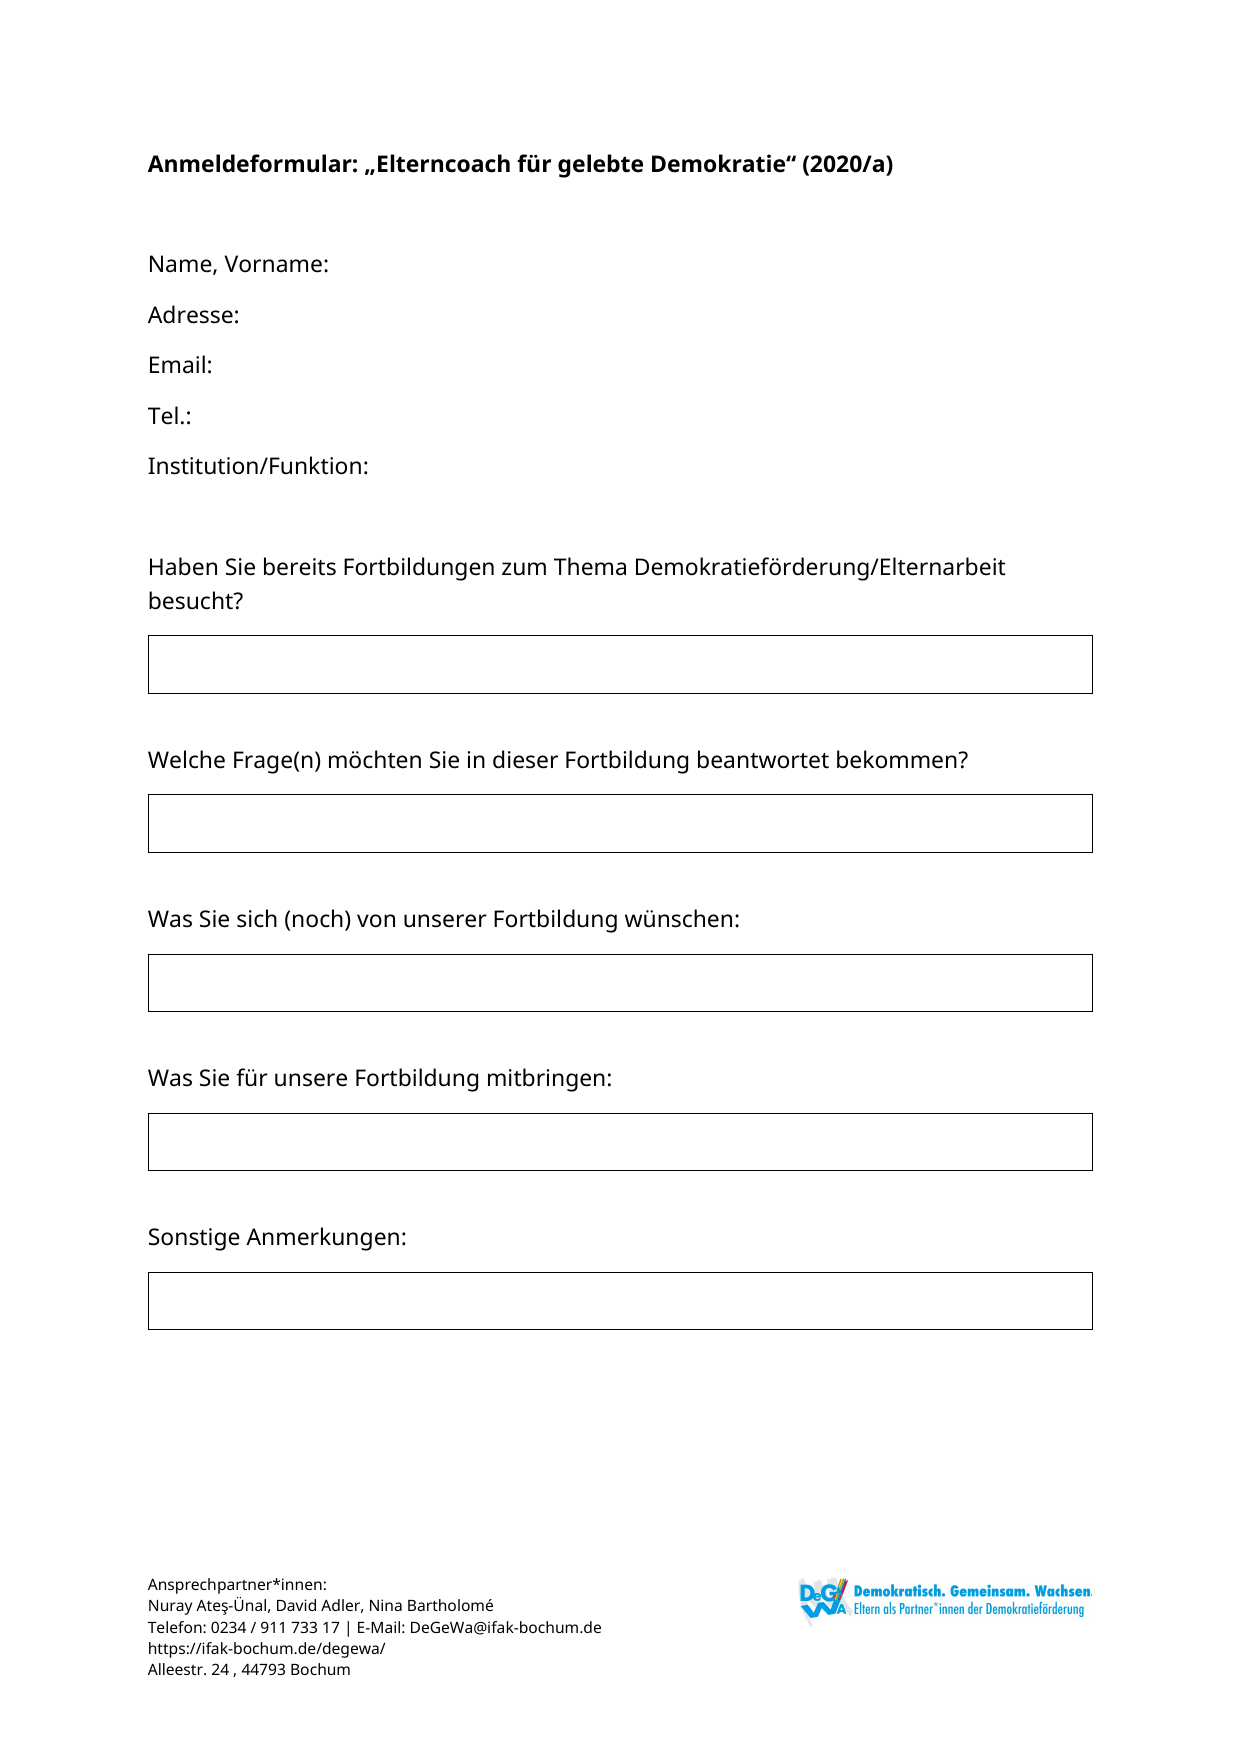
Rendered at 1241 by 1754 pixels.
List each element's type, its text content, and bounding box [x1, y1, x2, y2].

text Adresse: [148, 299, 1093, 330]
text Anmeldeformular: „Elterncoach für gelebte Demokratie“ (2020/a) [148, 148, 1093, 179]
text Tel.: [148, 400, 1093, 431]
text Haben Sie bereits Fortbildungen zum Thema Demokratieförderung/Elternarbeit besucht? [148, 551, 1093, 616]
text Was Sie sich (noch) von unserer Fortbildung wünschen: [148, 903, 1093, 934]
table_header [149, 795, 1092, 852]
table_header [149, 1273, 1092, 1329]
table_header [149, 1114, 1092, 1170]
text Welche Frage(n) möchten Sie in dieser Fortbildung beantwortet bekommen? [148, 744, 1093, 775]
text Name, Vorname: [148, 248, 1093, 280]
text Email: [148, 349, 1093, 381]
table_header [149, 955, 1092, 1011]
text Was Sie für unsere Fortbildung mitbringen: [148, 1062, 1093, 1093]
picture [798, 1574, 1092, 1627]
table_header [149, 636, 1092, 692]
text Institution/Funktion: [148, 450, 1093, 481]
text Sonstige Anmerkungen: [148, 1221, 1093, 1253]
